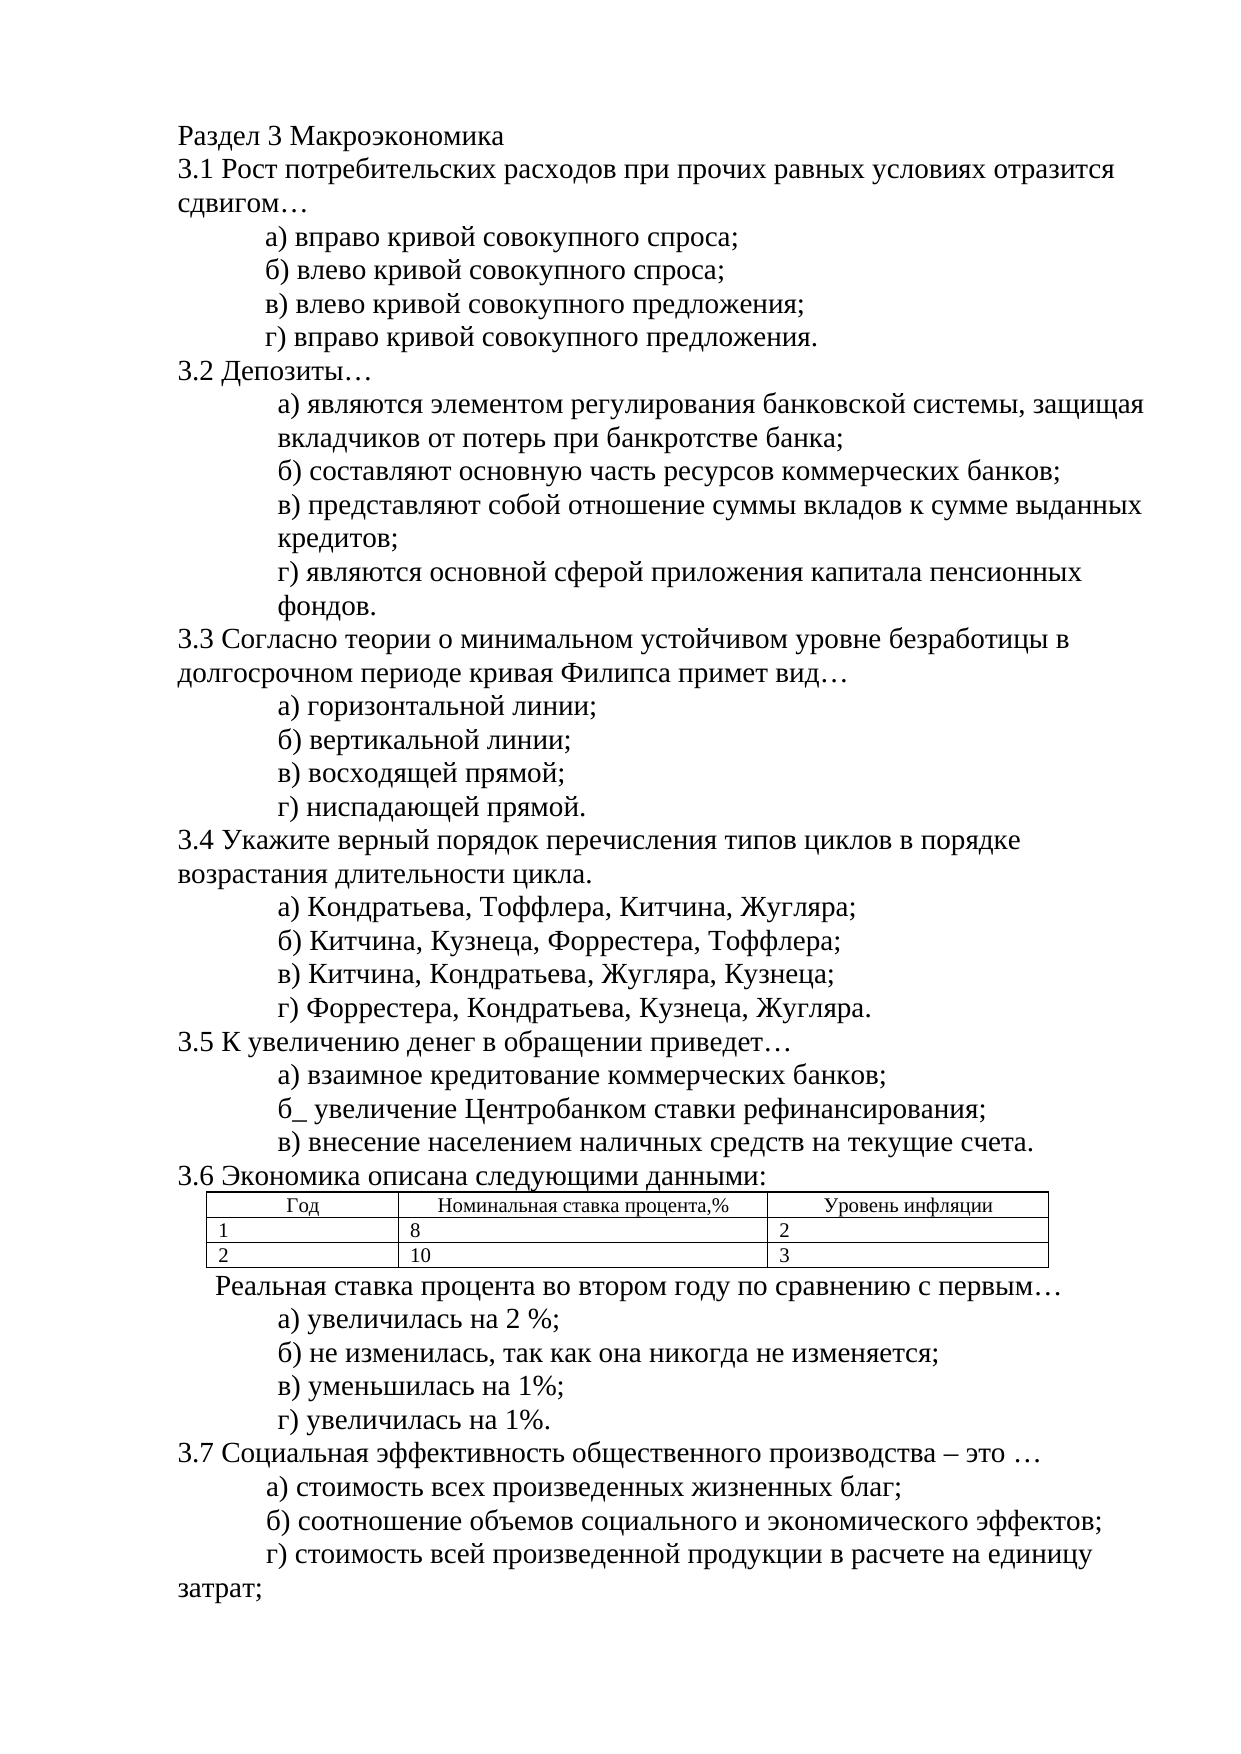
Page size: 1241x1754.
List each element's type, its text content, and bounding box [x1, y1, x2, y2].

text б) составляют основную часть ресурсов коммерческих банков; [277, 453, 1152, 487]
text г) Форрестера, Кондратьева, Кузнеца, Жугляра. [277, 990, 1152, 1024]
text б) соотношение объемов социального и экономического эффектов; [177, 1503, 1152, 1536]
text а) Кондратьева, Тоффлера, Китчина, Жугляра; [277, 889, 1152, 923]
text 3.4 Укажите верный порядок перечисления типов циклов в порядке возрастания длительности цикла. [177, 822, 1152, 889]
text а) увеличилась на 2 %; [277, 1301, 1152, 1335]
text 3.7 Социальная эффективность общественного производства – это … [177, 1436, 1152, 1469]
text 3.5 К увеличению денег в обращении приведет… [177, 1024, 1152, 1057]
text а) вправо кривой совокупного спроса; [265, 219, 1152, 252]
text б) влево кривой совокупного спроса; [265, 252, 1152, 286]
table_header Номинальная ставка процента,% [399, 1193, 767, 1217]
text а) горизонтальной линии; [277, 688, 1152, 722]
text в) Китчина, Кондратьева, Жугляра, Кузнеца; [277, 957, 1152, 990]
table_header Год [207, 1193, 398, 1217]
text б) не изменилась, так как она никогда не изменяется; [277, 1335, 1152, 1368]
text г) ниспадающей прямой. [277, 789, 1152, 822]
text 3.6 Экономика описана следующими данными: [177, 1158, 1152, 1191]
text в) внесение населением наличных средств на текущие счета. [277, 1124, 1152, 1158]
text б) Китчина, Кузнеца, Форрестера, Тоффлера; [277, 923, 1152, 957]
table_cell 3 [768, 1243, 1048, 1267]
text б) вертикальной линии; [277, 722, 1152, 755]
text в) уменьшилась на 1%; [277, 1368, 1152, 1402]
text в) влево кривой совокупного предложения; [265, 286, 1152, 319]
text г) стоимость всей произведенной продукции в расчете на единицу затрат; [177, 1536, 1152, 1603]
text г) увеличилась на 1%. [277, 1402, 1152, 1436]
text г) являются основной сферой приложения капитала пенсионных фондов. [277, 554, 1152, 621]
table_header Уровень инфляции [768, 1193, 1048, 1217]
text а) стоимость всех произведенных жизненных благ; [177, 1469, 1152, 1503]
text а) взаимное кредитование коммерческих банков; [277, 1057, 1152, 1091]
text 3.2 Депозиты… [177, 353, 1152, 386]
table_cell 1 [207, 1218, 398, 1242]
text в) восходящей прямой; [277, 755, 1152, 789]
text б_ увеличение Центробанком ставки рефинансирования; [277, 1091, 1152, 1124]
table_cell 2 [207, 1243, 398, 1267]
text Раздел 3 Макроэкономика [177, 118, 1152, 152]
text г) вправо кривой совокупного предложения. [265, 319, 1152, 353]
table_cell 2 [768, 1218, 1048, 1242]
text в) представляют собой отношение суммы вкладов к сумме выданных кредитов; [277, 487, 1152, 554]
text а) являются элементом регулирования банковской системы, защищая вкладчиков от потерь при банкротстве банка; [277, 386, 1152, 453]
text Реальная ставка процента во втором году по сравнению с первым… [177, 1268, 1152, 1301]
text 3.3 Согласно теории о минимальном устойчивом уровне безработицы в долгосрочном периоде кривая Филипса примет вид… [177, 621, 1152, 688]
table_cell 10 [399, 1243, 767, 1267]
table_cell 8 [399, 1218, 767, 1242]
text 3.1 Рост потребительских расходов при прочих равных условиях отразится сдвигом… [177, 152, 1152, 219]
